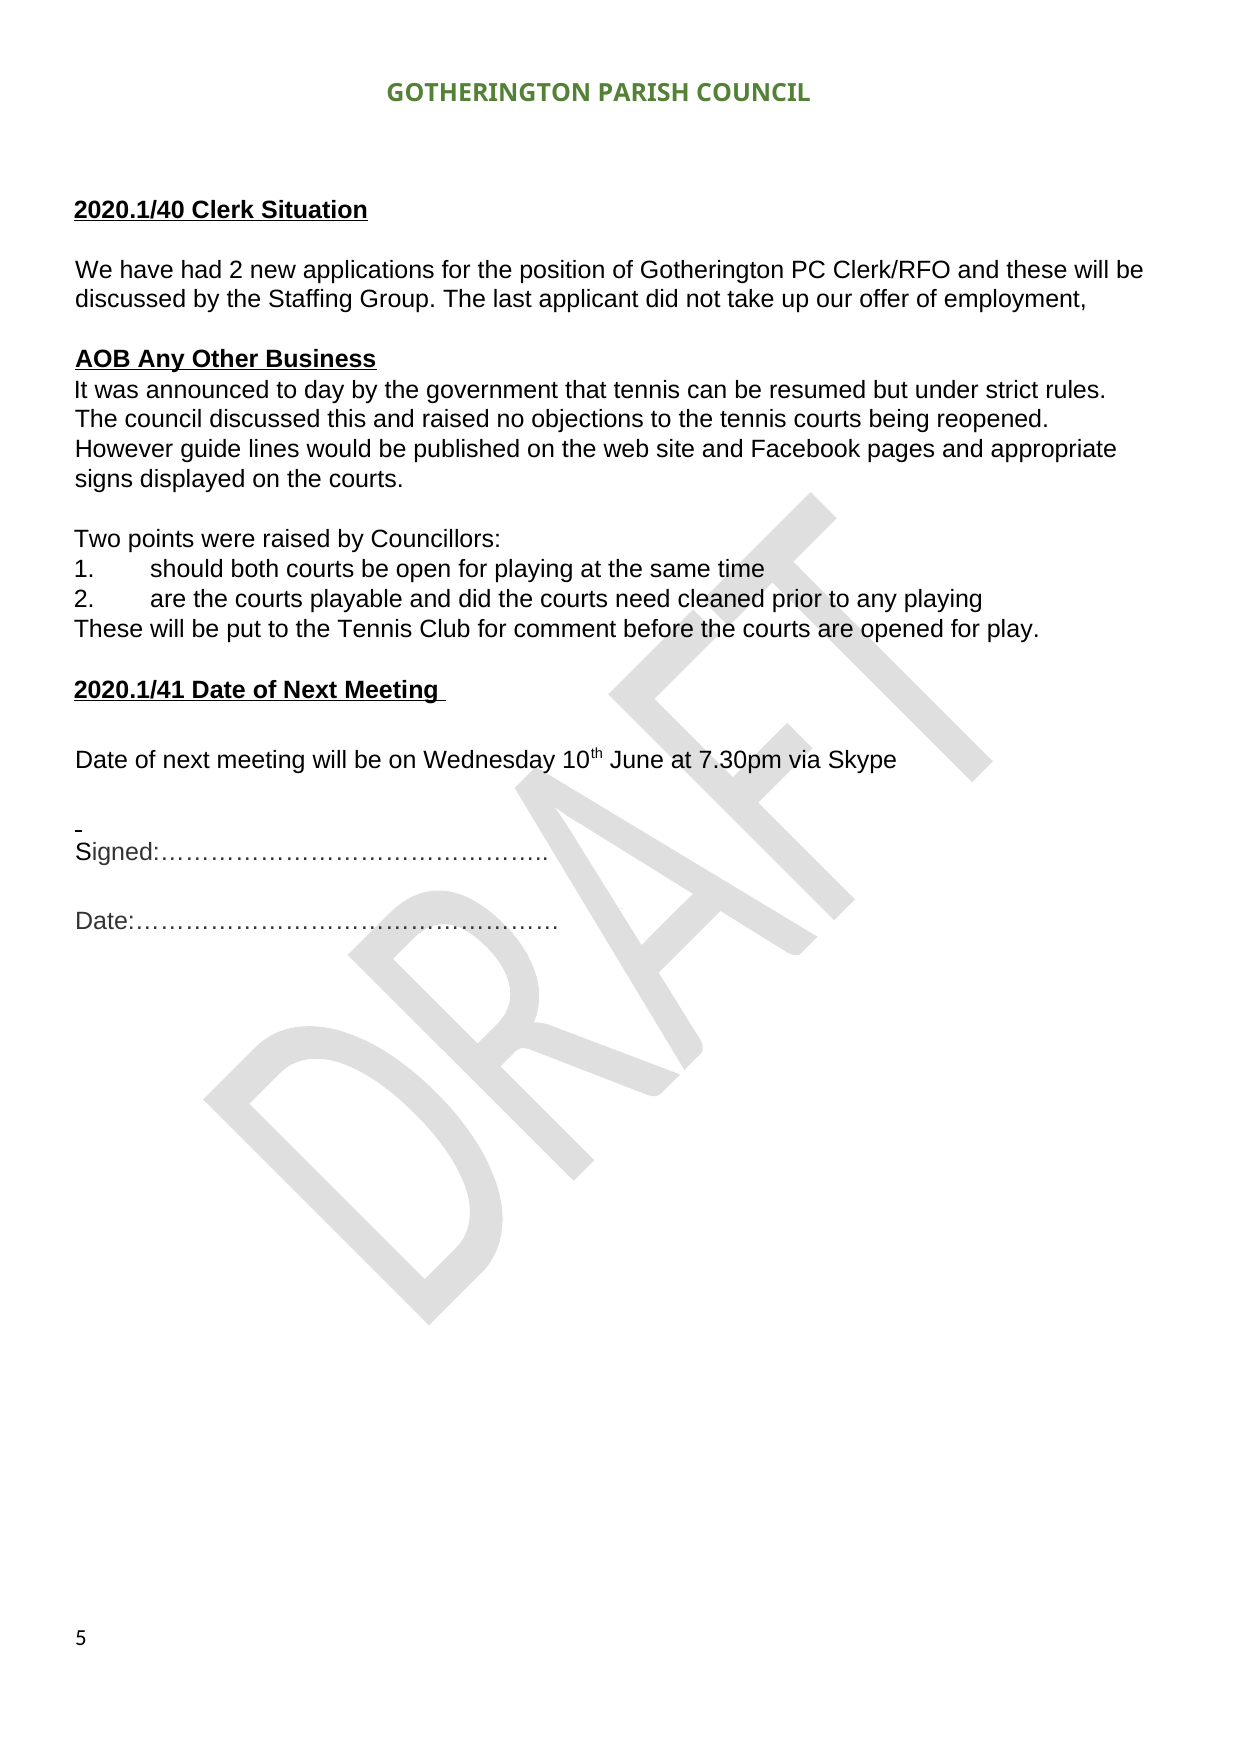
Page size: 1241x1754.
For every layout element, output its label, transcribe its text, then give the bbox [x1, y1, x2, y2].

text 1. should both courts be open for playing at the same time [73, 554, 1153, 583]
text Date of next meeting will be on Wednesday 10th June at 7.30pm via Skype [75, 744, 1165, 773]
text Signed:……………………………………….. [75, 837, 1165, 866]
text 2020.1/40 Clerk Situation [73, 194, 1153, 223]
text We have had 2 new applications for the position of Gotherington PC Clerk/RFO and these will be discussed by the Staffing Group. The last applicant did not take up our offer of employment, [75, 255, 1153, 313]
text It was announced to day by the government that tennis can be resumed but under strict rules. The council discussed this and raised no objections to the tennis courts being reopened. However guide lines would be published on the web site and Facebook pages and appropriate signs displayed on the courts. [73, 375, 1153, 492]
text 2. are the courts playable and did the courts need cleaned prior to any playing [73, 584, 1153, 613]
subtitle 2020.1/41 Date of Next Meeting [73, 675, 1153, 704]
text AOB Any Other Business [75, 344, 1165, 373]
text Two points were raised by Councillors: [73, 524, 1153, 553]
text Date:…………………………………………… [75, 906, 1165, 935]
text These will be put to the Tennis Club for comment before the courts are opened for play. [73, 614, 1153, 643]
